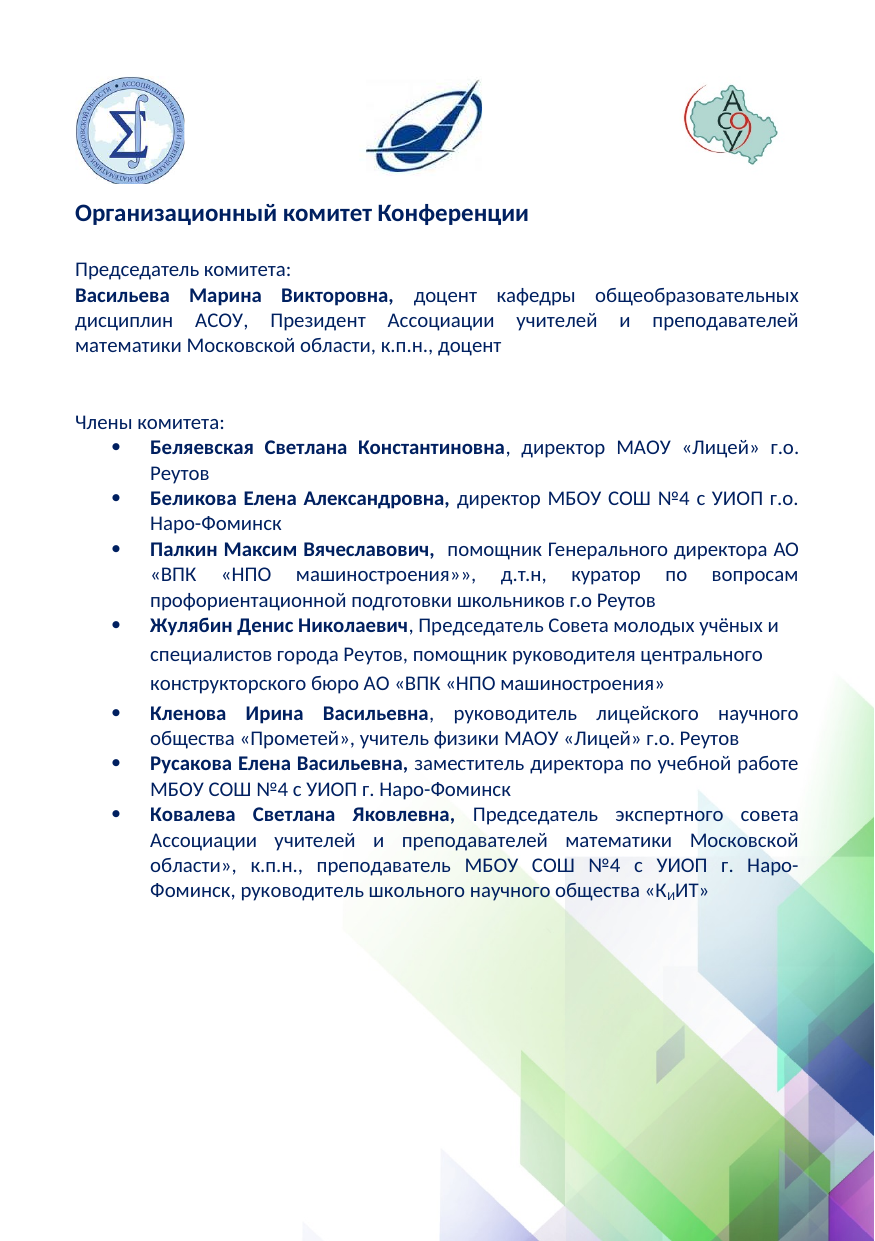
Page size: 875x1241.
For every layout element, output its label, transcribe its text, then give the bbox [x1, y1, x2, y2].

list Кленова Ирина Васильевна, руководитель лицейского научного общества «Прометей», учитель физики МАОУ «Лицей» г.о. Реутов [112, 700, 799, 751]
text Организационный комитет Конференции [75, 106, 799, 228]
picture [40, 408, 874, 1241]
list Палкин Максим Вячеславович, помощник Генерального директора АО «ВПК «НПО машиностроения»», д.т.н, куратор по вопросам профориентационной подготовки школьников г.о Реутов [112, 536, 799, 612]
list Ковалева Светлана Яковлевна, Председатель экспертного совета Ассоциации учителей и преподавателей математики Московской области», к.п.н., преподаватель МБОУ СОШ №4 с УИОП г. Наро-Фоминск, руководитель школьного научного общества «КИИТ» [112, 801, 799, 903]
list Беликова Елена Александровна, директор МБОУ СОШ №4 с УИОП г.о. Наро-Фоминск [112, 485, 799, 536]
list Русакова Елена Васильевна, заместитель директора по учебной работе МБОУ СОШ №4 с УИОП г. Наро-Фоминск [112, 751, 799, 801]
list Васильева Марина Викторовна, доцент кафедры общеобразовательных дисциплин АСОУ, Президент Ассоциации учителей и преподавателей математики Московской области, к.п.н., доцент [75, 282, 799, 358]
text Члены комитета: [75, 409, 799, 434]
picture [679, 76, 788, 176]
list Беляевская Светлана Константиновна, директор МАОУ «Лицей» г.о. Реутов [112, 434, 799, 485]
text Председатель комитета: [75, 256, 799, 282]
list Жулябин Денис Николаевич, Председатель Совета молодых учёных и специалистов города Реутов, помощник руководителя центрального конструкторского бюро АО «ВПК «НПО машиностроения» [112, 612, 799, 696]
picture [358, 76, 494, 178]
